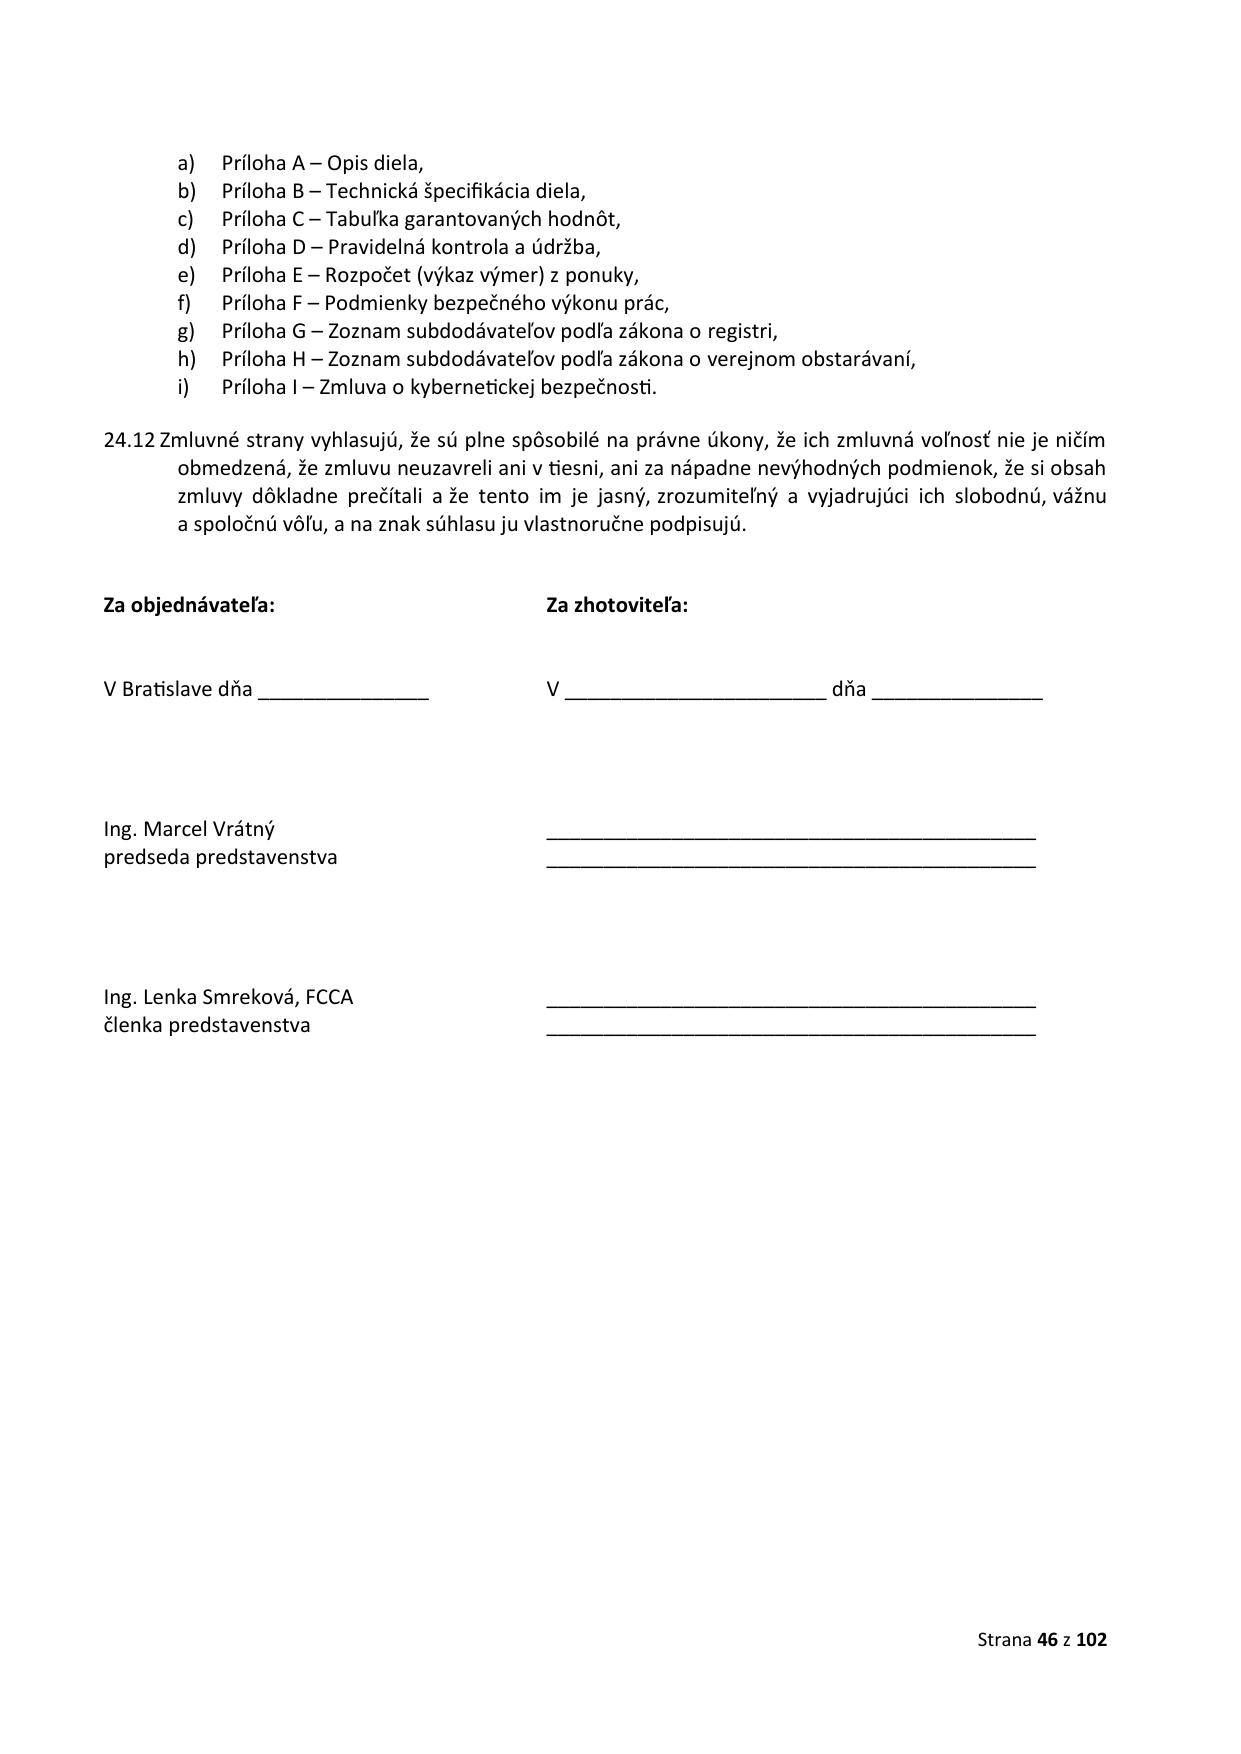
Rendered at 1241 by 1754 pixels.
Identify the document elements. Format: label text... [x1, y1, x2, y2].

text V Bratislave dňa _______________ V _______________________ dňa _______________ [103, 674, 1107, 702]
text Za objednávateľa: Za zhotoviteľa: [103, 590, 1107, 618]
text Príloha G – Zoznam subdodávateľov podľa zákona o registri, [177, 316, 1107, 344]
text Príloha H – Zoznam subdodávateľov podľa zákona o verejnom obstarávaní, [177, 344, 1107, 372]
text Príloha F – Podmienky bezpečného výkonu prác, [177, 288, 1107, 316]
text členka predstavenstva ___________________________________________ [103, 1010, 1107, 1038]
text Ing. Marcel Vrátný ___________________________________________ [103, 814, 1107, 842]
list Príloha D – Pravidelná kontrola a údržba, [177, 232, 1107, 260]
list Príloha B – Technická špecifikácia diela, [177, 176, 1107, 204]
text Príloha I – Zmluva o kybernetickej bezpečnosti. [177, 372, 1107, 400]
list Príloha A – Opis diela, [177, 148, 1107, 176]
list Príloha E – Rozpočet (výkaz výmer) z ponuky, [177, 260, 1107, 288]
list Zmluvné strany vyhlasujú, že sú plne spôsobilé na právne úkony, že ich zmluvná voľnosť nie je ničím obmedzená, že zmluvu neuzavreli ani v tiesni, ani za nápadne nevýhodných podmienok, že si obsah zmluvy dôkladne prečítali a že tento im je jasný, zrozumiteľný a vyjadrujúci ich slobodnú, vážnu a spoločnú vôľu, a na znak súhlasu ju vlastnoručne podpisujú. [103, 425, 1107, 537]
list Príloha C – Tabuľka garantovaných hodnôt, [177, 204, 1107, 232]
text predseda predstavenstva ___________________________________________ [103, 842, 1107, 870]
text Ing. Lenka Smreková, FCCA ___________________________________________ [103, 982, 1107, 1010]
